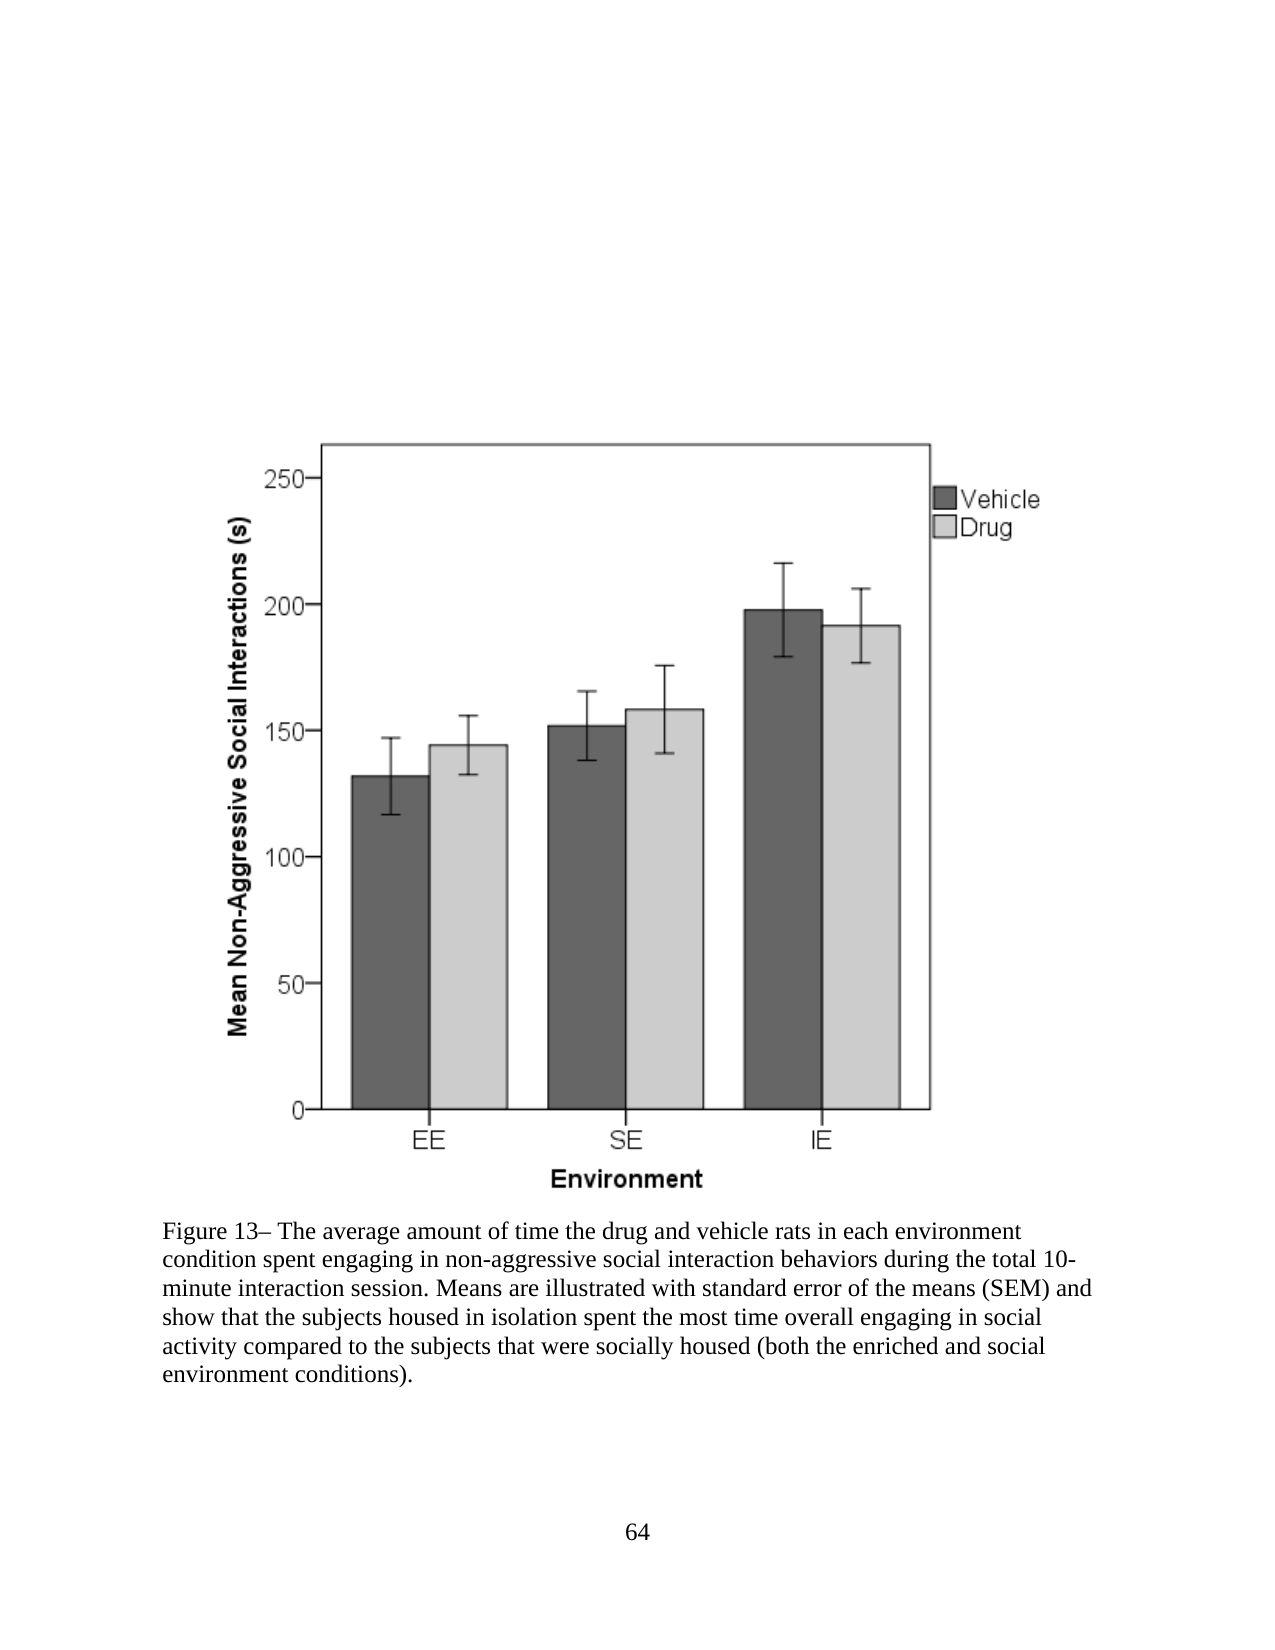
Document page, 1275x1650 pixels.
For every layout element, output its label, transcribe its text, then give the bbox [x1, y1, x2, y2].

picture [200, 434, 1075, 1216]
